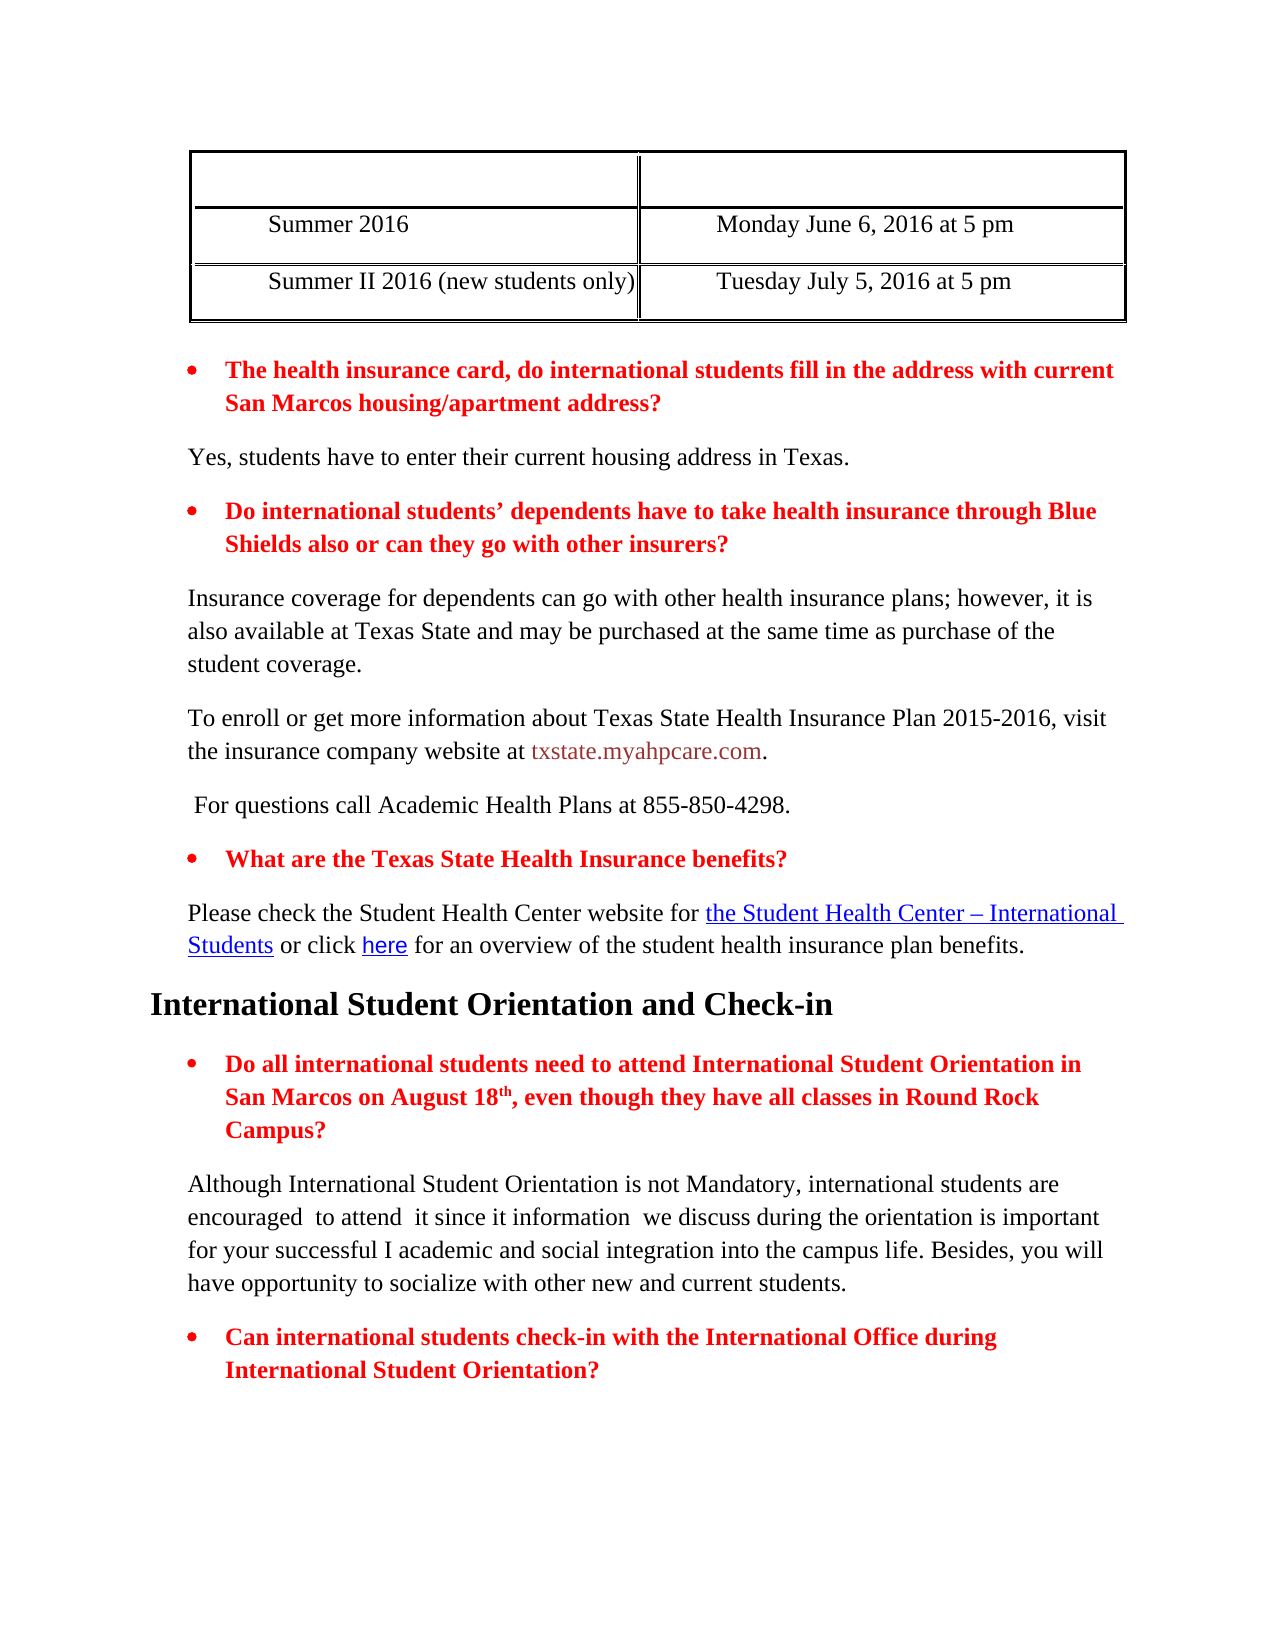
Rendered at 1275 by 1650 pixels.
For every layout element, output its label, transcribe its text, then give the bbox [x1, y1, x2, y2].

table_cell Spring 2016 [192, 152, 639, 206]
text Although International Student Orientation is not Mandatory, international students are encouraged to attend it since it information we discuss during the orientation is important for your successful I academic and social integration into the campus life. Besides, you will have opportunity to socialize with other new and current students. [187, 1169, 1125, 1297]
table_cell Tuesday July 5, 2016 at 5 pm [639, 263, 1126, 319]
table_cell Summer 2016 [192, 206, 637, 263]
list Do all international students need to attend International Student Orientation in San Marcos on August 18th, even though they have all classes in Round Rock Campus? [187, 1049, 1125, 1144]
text Please check the Student Health Center website for the Student Health Center – International Students or click here for an overview of the student health insurance plan benefits. [187, 898, 1125, 959]
text For questions call Academic Health Plans at 855-850-4298. [187, 790, 1125, 819]
list The health insurance card, do international students fill in the address with current San Marcos housing/apartment address? [187, 356, 1125, 417]
text International Student Orientation and Check-in [150, 984, 1125, 1023]
text Yes, students have to enter their current housing address in Texas. [187, 442, 1125, 471]
list Do international students’ dependents have to take health insurance through Blue Shields also or can they go with other insurers? [187, 496, 1125, 558]
list Can international students check-in with the International Office during International Student Orientation? [187, 1322, 1125, 1384]
table_cell Monday June 6, 2016 at 5 pm [641, 206, 1124, 263]
text Insurance coverage for dependents can go with other health insurance plans; however, it is also available at Texas State and may be purchased at the same time as purchase of the student coverage. [187, 583, 1125, 678]
list What are the Texas State Health Insurance benefits? [187, 844, 1125, 872]
text To enroll or get more information about Texas State Health Insurance Plan 2015-2016, visit the insurance company website at txstate.myahpcare.com. [187, 703, 1125, 765]
table_cell Summer II 2016 (new students only) [191, 263, 639, 319]
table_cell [639, 153, 1124, 206]
